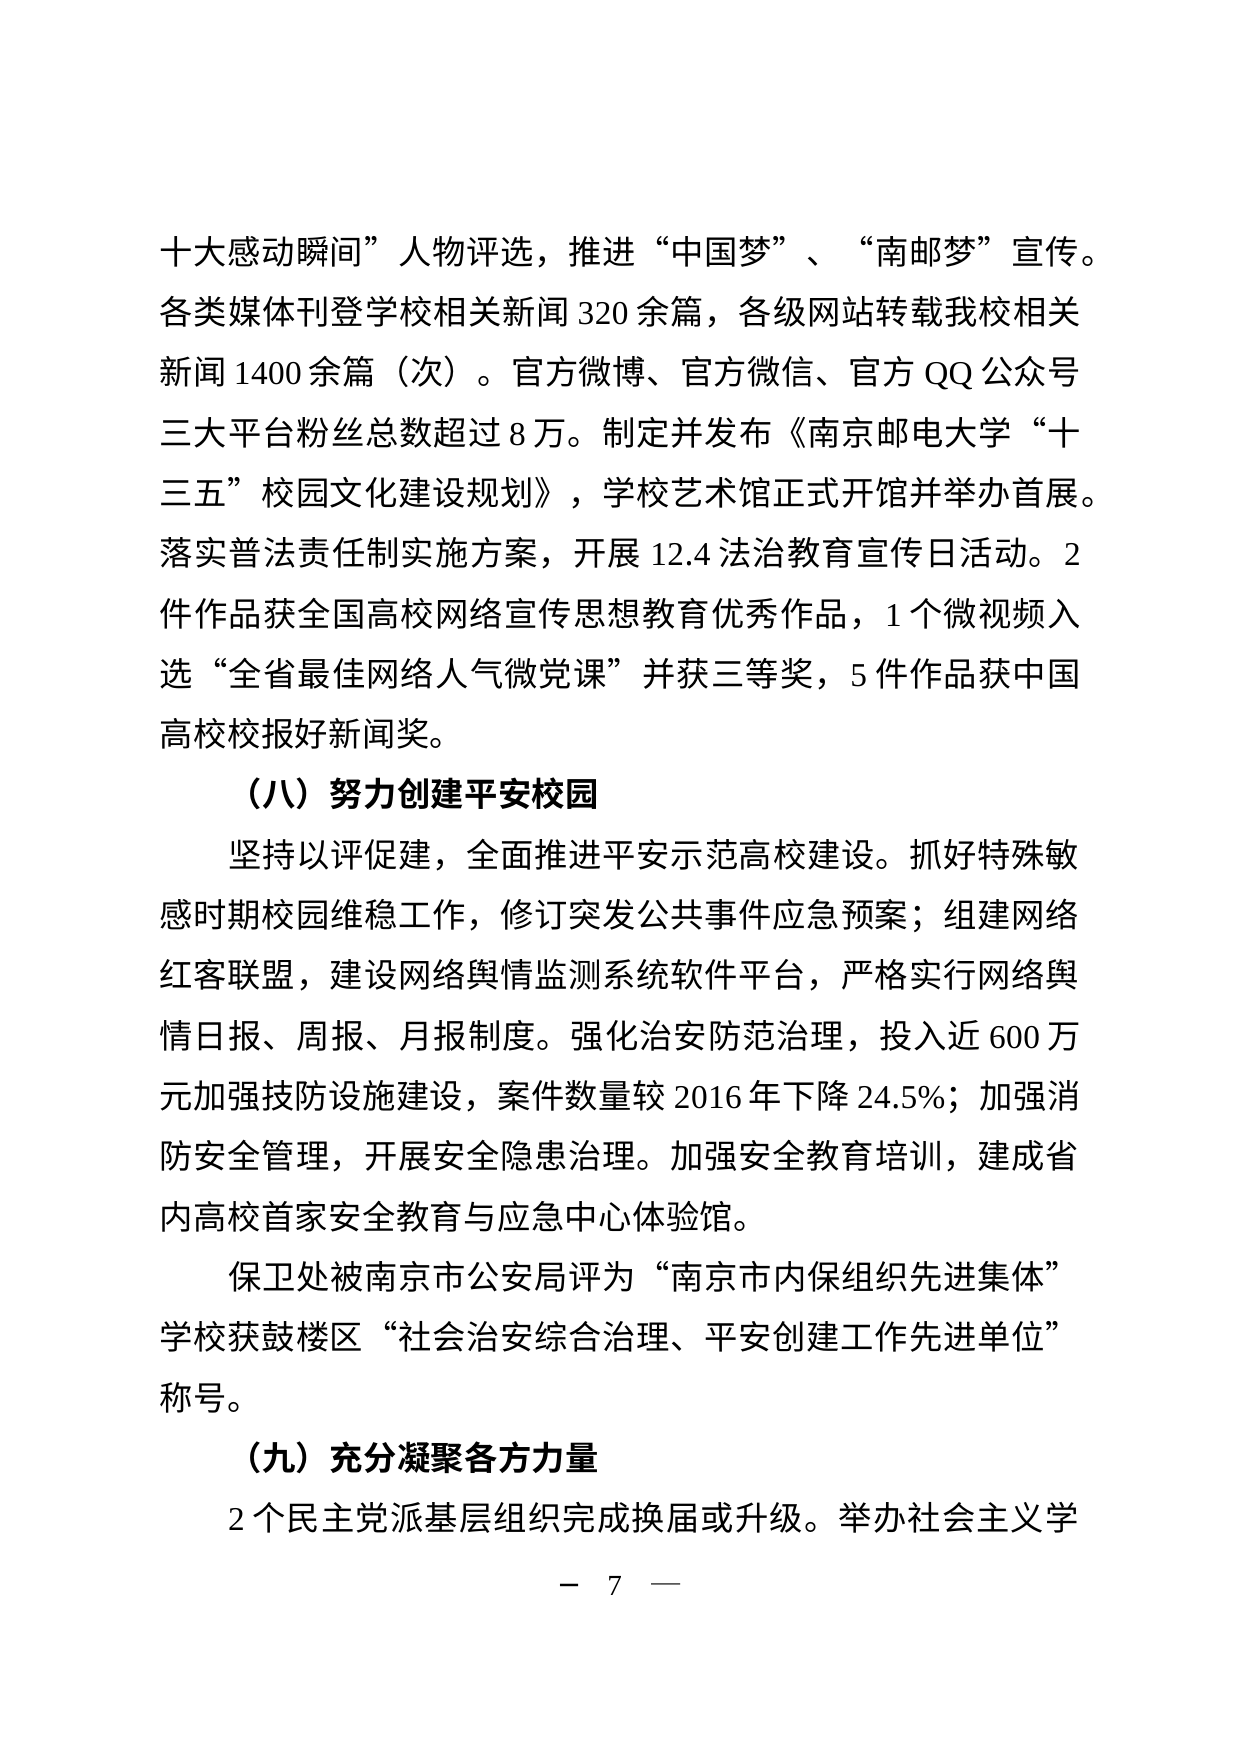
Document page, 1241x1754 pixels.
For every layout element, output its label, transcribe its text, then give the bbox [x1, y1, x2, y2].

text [159, 219, 1081, 762]
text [159, 1486, 1081, 1546]
text （八）努力创建平安校园 [159, 762, 1081, 822]
text 保卫处被南京市公安局评为“南京市内保组织先进集体”；学校获鼓楼区“社会治安综合治理、平安创建工作先进单位”称号。 [159, 1245, 1081, 1426]
text （九）充分凝聚各方力量 [159, 1426, 1081, 1486]
text 坚持以评促建，全面推进平安示范高校建设。抓好特殊敏感时期校园维稳工作，修订突发公共事件应急预案；组建网络红客联盟，建设网络舆情监测系统软件平台，严格实行网络舆情日报、周报、月报制度。强化治安防范治理，投入近600万元加强技防设施建设，案件数量较2016年下降24.5%；加强消防安全管理，开展安全隐患治理。加强安全教育培训，建成省内高校首家安全教育与应急中心体验馆。 [159, 822, 1081, 1245]
